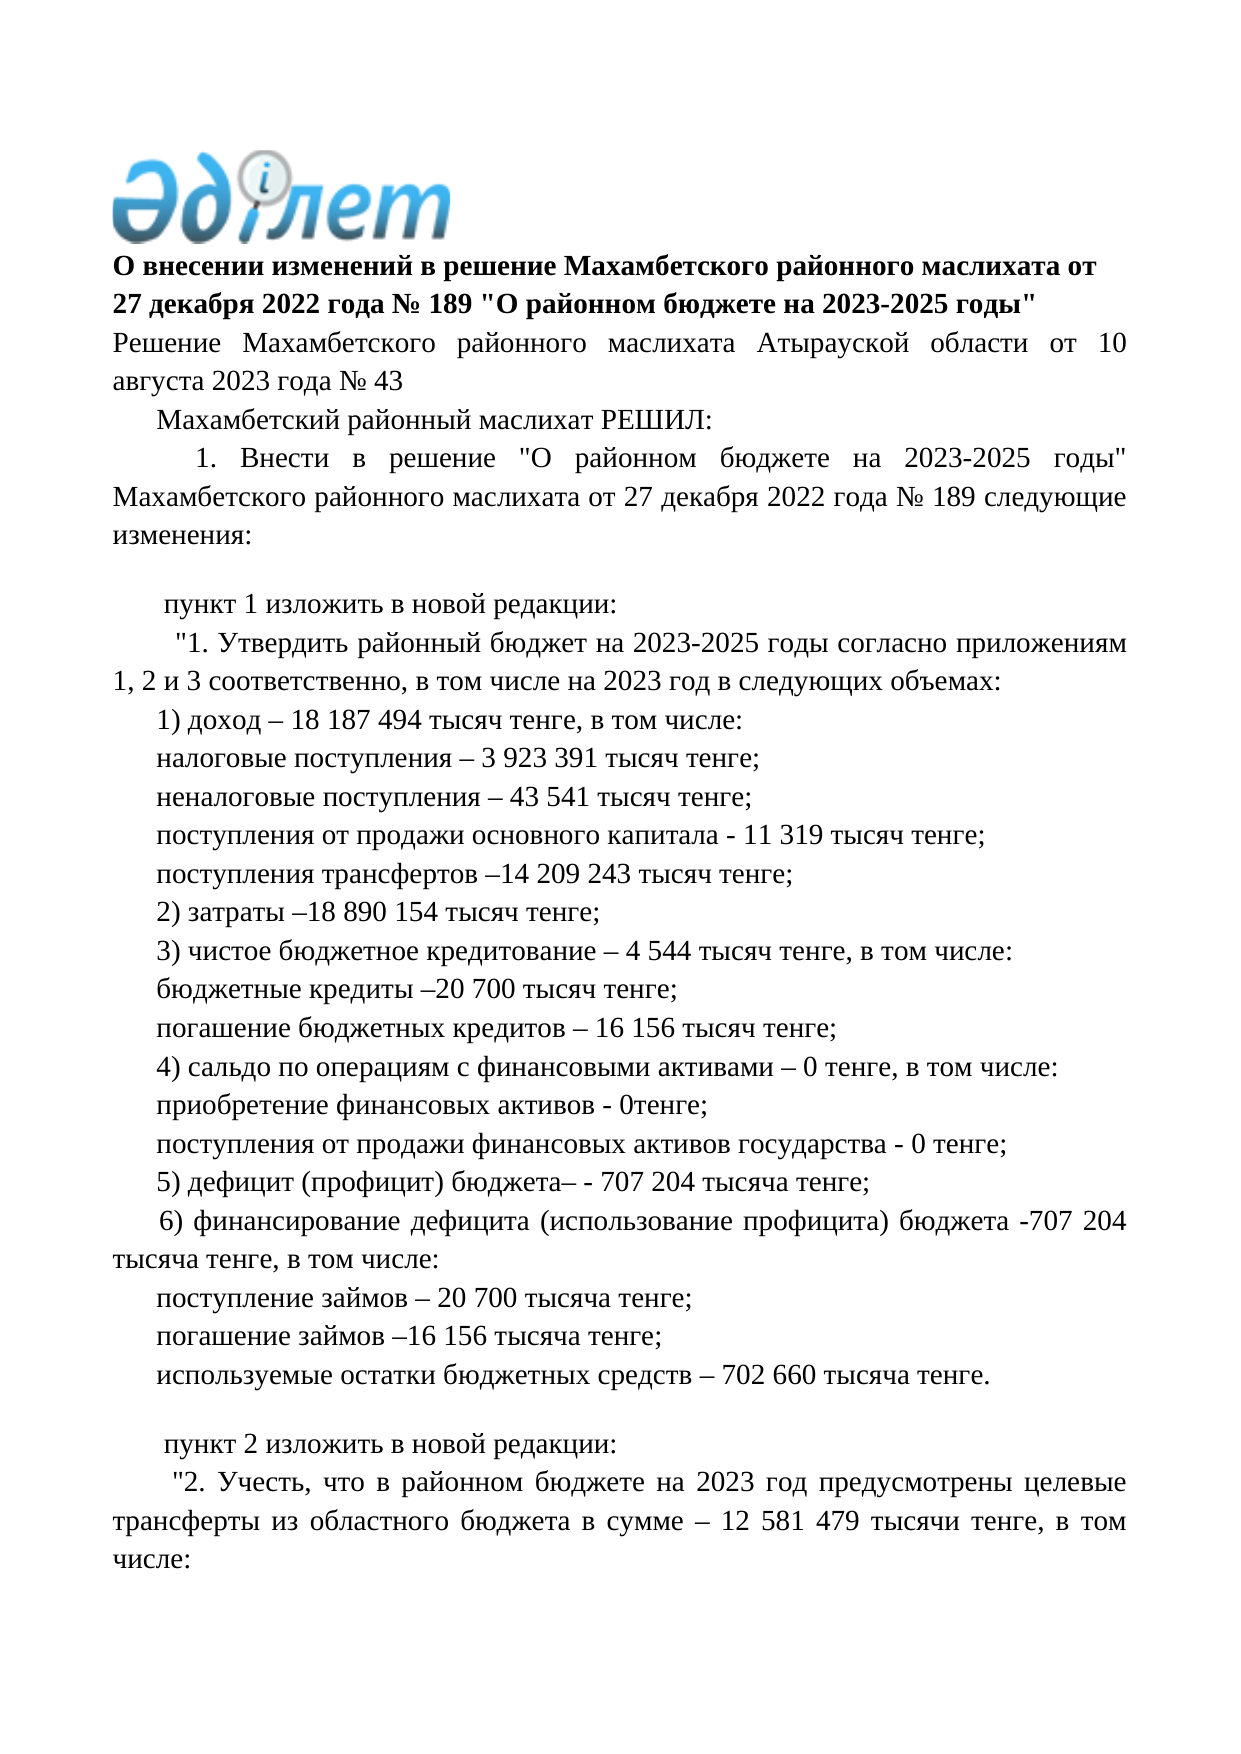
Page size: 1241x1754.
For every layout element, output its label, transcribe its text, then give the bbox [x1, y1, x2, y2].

text поступления от продажи финансовых активов государства - 0 тенге; [112, 1126, 1128, 1159]
picture [112, 150, 451, 244]
text погашение займов –16 156 тысяча тенге; [112, 1318, 1128, 1352]
text неналоговые поступления – 43 541 тысяч тенге; [112, 779, 1128, 812]
text поступления трансфертов –14 209 243 тысяч тенге; [112, 856, 1128, 889]
text 1) доход – 18 187 494 тысяч тенге, в том числе: [112, 702, 1128, 735]
text поступление займов – 20 700 тысяча тенге; [112, 1280, 1128, 1313]
text 6) финансирование дефицита (использование профицита) бюджета -707 204 тысяча тенге, в том числе: [112, 1203, 1128, 1275]
text пункт 1 изложить в новой редакции: [112, 586, 1128, 620]
text О внесении изменений в решение Махамбетского районного маслихата от 27 декабря 2022 года № 189 "О районном бюджете на 2023-2025 годы" [112, 248, 1128, 320]
text поступления от продажи основного капитала - 11 319 тысяч тенге; [112, 817, 1128, 851]
text пункт 2 изложить в новой редакции: [112, 1426, 1128, 1459]
text "1. Утвердить районный бюджет на 2023-2025 годы согласно приложениям 1, 2 и 3 соответственно, в том числе на 2023 год в следующих объемах: [112, 625, 1128, 697]
text 3) чистое бюджетное кредитование – 4 544 тысяч тенге, в том числе: [112, 933, 1128, 967]
text 4) сальдо по операциям с финансовыми активами – 0 тенге, в том числе: [112, 1049, 1128, 1082]
text "2. Учесть, что в районном бюджете на 2023 год предусмотрены целевые трансферты из областного бюджета в сумме – 12 581 479 тысячи тенге, в том числе: [112, 1464, 1128, 1575]
text используемые остатки бюджетных средств – 702 660 тысяча тенге. [112, 1357, 1128, 1391]
text бюджетные кредиты –20 700 тысяч тенге; [112, 972, 1128, 1005]
text Махамбетский районный маслихат РЕШИЛ: [112, 402, 1128, 435]
text 1. Внести в решение "О районном бюджете на 2023-2025 годы" Махамбетского районного маслихата от 27 декабря 2022 года № 189 следующие изменения: [112, 440, 1128, 551]
text 2) затраты –18 890 154 тысяч тенге; [112, 894, 1128, 928]
text Решение Махамбетского районного маслихата Атырауской области от 10 августа 2023 года № 43 [112, 325, 1128, 397]
text приобретение финансовых активов - 0тенге; [112, 1087, 1128, 1121]
text налоговые поступления – 3 923 391 тысяч тенге; [112, 740, 1128, 774]
text погашение бюджетных кредитов – 16 156 тысяч тенге; [112, 1010, 1128, 1044]
text 5) дефицит (профицит) бюджета– - 707 204 тысяча тенге; [112, 1164, 1128, 1198]
